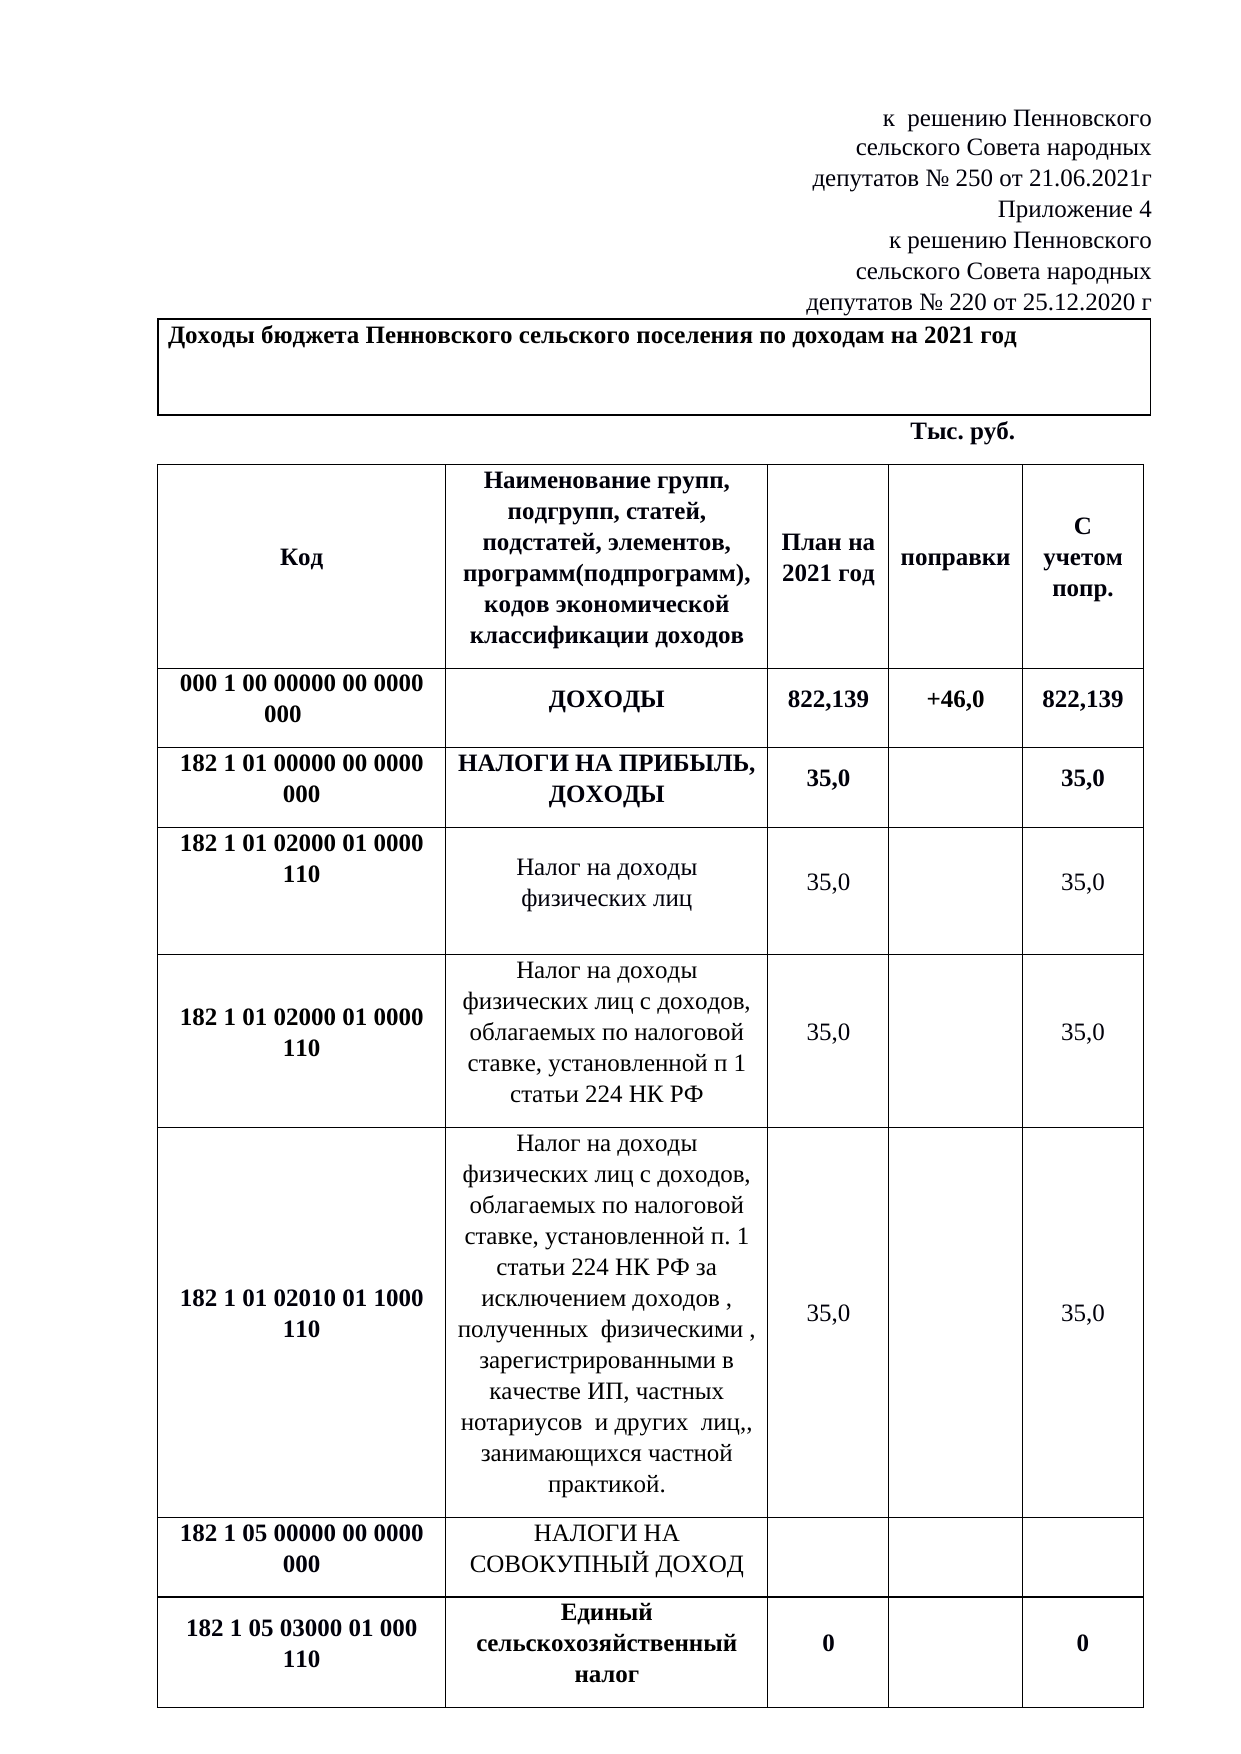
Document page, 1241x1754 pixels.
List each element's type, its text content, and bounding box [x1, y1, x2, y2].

table_cell 35,0 [768, 955, 888, 1127]
table_cell 35,0 [1023, 1128, 1143, 1517]
text к решению Пенновского [148, 225, 1152, 254]
table_cell 35,0 [1023, 828, 1143, 954]
table_header поправки [889, 465, 1022, 667]
table_cell [1023, 1518, 1143, 1596]
table_cell Налог на доходы физических лиц с доходов, облагаемых по налоговой ставке, установленной п. 1 статьи 224 НК РФ за исключением доходов , полученных физическими , зарегистрированными в качестве ИП, частных нотариусов и других лиц,, занимающихся частной практикой. [446, 1128, 767, 1517]
text депутатов № 220 от 25.12.2020 г [148, 287, 1152, 316]
table_cell 0 [1023, 1598, 1143, 1707]
table_cell +46,0 [889, 669, 1022, 747]
table_cell [889, 748, 1022, 827]
table_header Наименование групп, подгрупп, статей, подстатей, элементов, программ(подпрограмм), кодов экономической классификации доходов [446, 465, 767, 667]
text сельского Совета народных [148, 256, 1152, 285]
text сельского Совета народных [148, 132, 1152, 161]
table_cell 35,0 [1023, 748, 1143, 827]
table_header План на 2021 год [768, 465, 888, 667]
table_cell ДОХОДЫ [446, 669, 767, 747]
table_cell 182 1 05 00000 00 0000 000 [158, 1518, 445, 1596]
table_cell НАЛОГИ НА ПРИБЫЛЬ, ДОХОДЫ [446, 748, 767, 827]
table_cell Налог на доходы физических лиц с доходов, облагаемых по налоговой ставке, установленной п 1 статьи 224 НК РФ [446, 955, 767, 1127]
table_cell [889, 828, 1022, 954]
text Приложение 4 [148, 194, 1152, 223]
table_cell 182 1 01 02010 01 1000 110 [158, 1128, 445, 1517]
text Тыс. руб. [148, 416, 1152, 445]
table_cell 822,139 [1023, 669, 1143, 747]
table_cell 182 1 01 02000 01 0000 110 [158, 828, 445, 954]
table_cell 182 1 01 02000 01 0000 110 [158, 955, 445, 1127]
table_cell 182 1 01 00000 00 0000 000 [158, 748, 445, 827]
table_cell 35,0 [768, 828, 888, 954]
table_cell [889, 1128, 1022, 1517]
table_cell 35,0 [768, 1128, 888, 1517]
text депутатов № 250 от 21.06.2021г [148, 163, 1152, 192]
table_cell 822,139 [768, 669, 888, 747]
table_cell 35,0 [1023, 955, 1143, 1127]
table_cell 0 [768, 1598, 888, 1707]
table_cell Налог на доходы физических лиц [446, 828, 767, 954]
table_cell [889, 1518, 1022, 1596]
table_cell [768, 1518, 888, 1596]
table_cell 000 1 00 00000 00 0000 000 [158, 669, 445, 747]
table_cell 182 1 05 03000 01 000 110 [158, 1598, 445, 1707]
table_cell [889, 955, 1022, 1127]
table_cell НАЛОГИ НА СОВОКУПНЫЙ ДОХОД [446, 1518, 767, 1596]
table_header Код [158, 465, 445, 667]
table_header С учетом попр. [1023, 465, 1143, 667]
text к решению Пенновского [148, 103, 1152, 132]
table_cell Единый сельскохозяйственный налог [446, 1598, 767, 1707]
table_cell 35,0 [768, 748, 888, 827]
table_cell [889, 1598, 1022, 1707]
table_header Доходы бюджета Пенновского сельского поселения по доходам на 2021 год [159, 320, 1150, 414]
